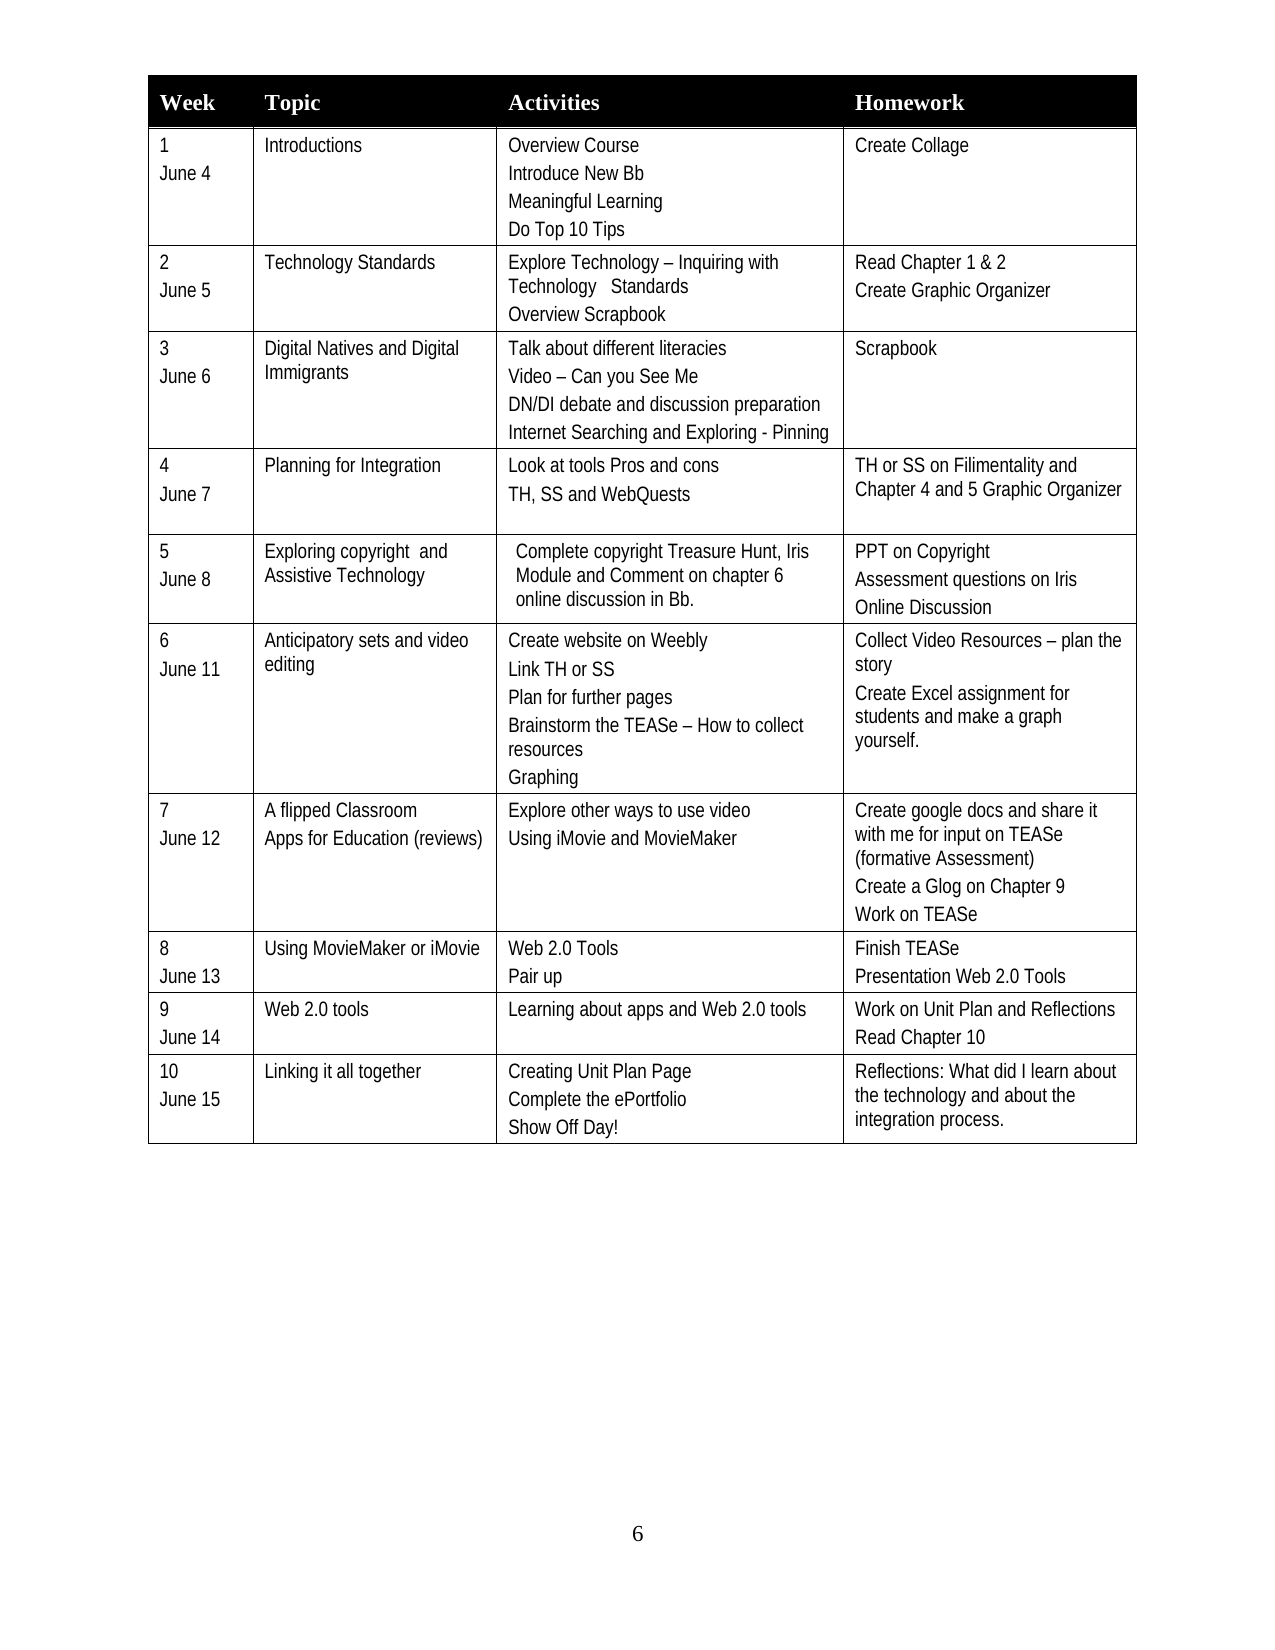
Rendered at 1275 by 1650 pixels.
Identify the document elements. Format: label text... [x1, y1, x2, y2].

table_cell Using MovieMaker or iMovie [254, 932, 496, 992]
table_cell Reflections: What did I learn about the technology and about the integration process. [844, 1055, 1136, 1143]
table_cell Planning for Integration [254, 449, 496, 534]
table_cell 9 June 14 [149, 993, 253, 1053]
table_cell Collect Video Resources – plan the story Create Excel assignment for students and make a graph yourself. [844, 624, 1136, 793]
table_header Topic [254, 76, 496, 127]
table_cell Finish TEASe Presentation Web 2.0 Tools [844, 932, 1136, 992]
table_cell PPT on Copyright Assessment questions on Iris Online Discussion [844, 535, 1136, 623]
table_cell Explore Technology – Inquiring with Technology Standards Overview Scrapbook [497, 246, 843, 331]
table_cell 6 June 11 [149, 624, 253, 793]
table_header Week [149, 76, 253, 127]
table_cell Read Chapter 1 & 2 Create Graphic Organizer [844, 246, 1136, 331]
table_cell Scrapbook [844, 332, 1136, 448]
table_cell Explore other ways to use video Using iMovie and MovieMaker [497, 794, 843, 931]
table_cell 3 June 6 [149, 332, 253, 448]
table_cell Web 2.0 Tools Pair up [497, 932, 843, 992]
table_cell Create website on Weebly Link TH or SS Plan for further pages Brainstorm the TEASe – How to collect resources Graphing [497, 624, 843, 793]
table_cell Linking it all together [254, 1055, 496, 1143]
table_cell Work on Unit Plan and Reflections Read Chapter 10 [844, 993, 1136, 1053]
table_header Activities [497, 76, 843, 127]
table_cell 8 June 13 [149, 932, 253, 992]
table_cell A flipped Classroom Apps for Education (reviews) [254, 794, 496, 931]
table_cell 5 June 8 [149, 535, 253, 623]
table_cell Overview Course Introduce New Bb Meaningful Learning Do Top 10 Tips [497, 129, 843, 245]
table_cell Web 2.0 tools [254, 993, 496, 1053]
table_cell Digital Natives and Digital Immigrants [254, 332, 496, 448]
table_cell Introductions [254, 129, 496, 245]
table_cell TH or SS on Filimentality and Chapter 4 and 5 Graphic Organizer [844, 449, 1136, 534]
table_cell 1 June 4 [149, 129, 253, 245]
table_cell Learning about apps and Web 2.0 tools [497, 993, 843, 1053]
table_header Homework [844, 76, 1136, 127]
table_cell 2 June 5 [149, 246, 253, 331]
table_cell Complete copyright Treasure Hunt, Iris Module and Comment on chapter 6 online discussion in Bb. [497, 535, 843, 623]
table_cell Creating Unit Plan Page Complete the ePortfolio Show Off Day! [497, 1055, 843, 1143]
table_cell Technology Standards [254, 246, 496, 331]
table_cell Create Collage [844, 129, 1136, 245]
table_cell 10 June 15 [149, 1055, 253, 1143]
table_cell Exploring copyright and Assistive Technology [254, 535, 496, 623]
table_cell Anticipatory sets and video editing [254, 624, 496, 793]
table_cell Look at tools Pros and cons TH, SS and WebQuests [497, 449, 843, 534]
table_cell 4 June 7 [149, 449, 253, 534]
table_cell Create google docs and share it with me for input on TEASe (formative Assessment) Create a Glog on Chapter 9 Work on TEASe [844, 794, 1136, 931]
table_cell Talk about different literacies Video – Can you See Me DN/DI debate and discussion preparation Internet Searching and Exploring - Pinning [497, 332, 843, 448]
table_cell 7 June 12 [149, 794, 253, 931]
